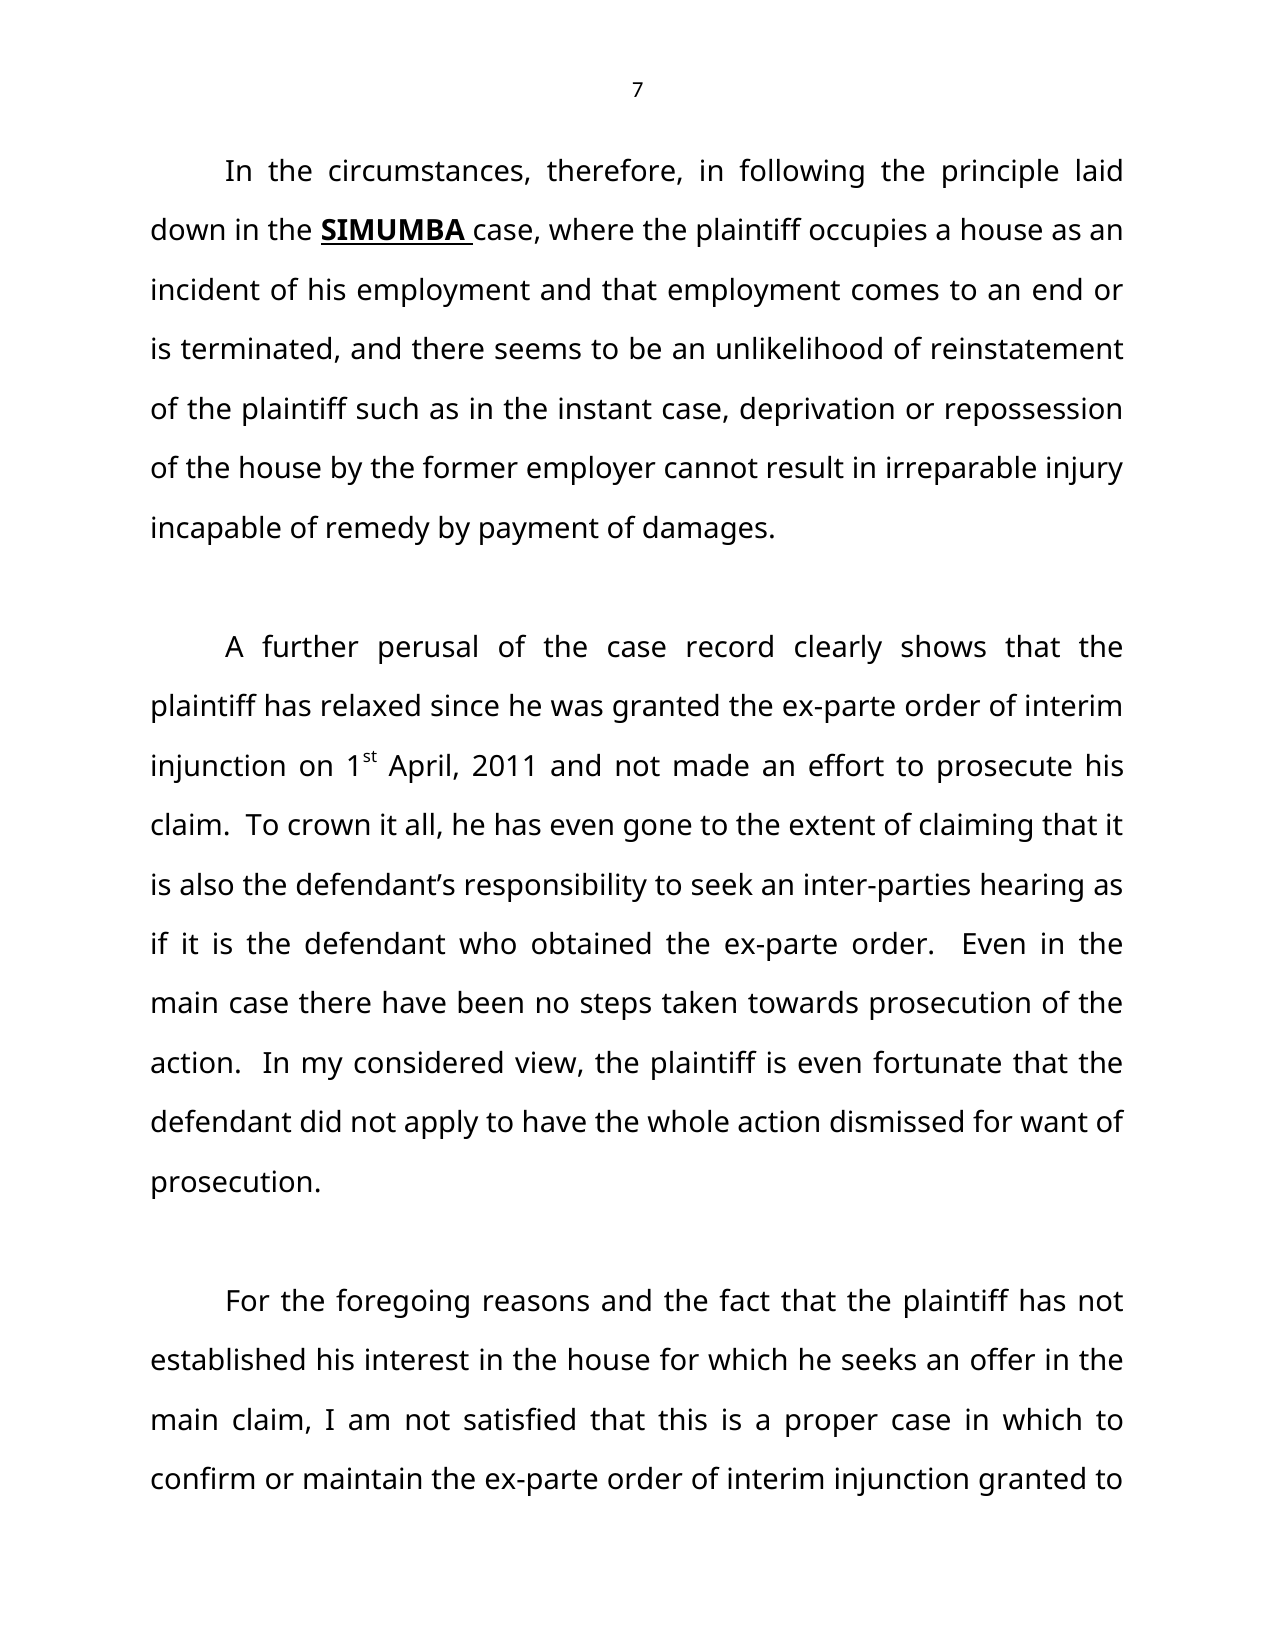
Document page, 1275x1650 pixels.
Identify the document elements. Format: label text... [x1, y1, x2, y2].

text A further perusal of the case record clearly shows that the plaintiff has relaxed since he was granted the ex-parte order of interim injunction on 1st April, 2011 and not made an effort to prosecute his claim. To crown it all, he has even gone to the extent of claiming that it is also the defendant’s responsibility to seek an inter-parties hearing as if it is the defendant who obtained the ex-parte order. Even in the main case there have been no steps taken towards prosecution of the action. In my considered view, the plaintiff is even fortunate that the defendant did not apply to have the whole action dismissed for want of prosecution. [150, 626, 1125, 1201]
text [150, 1280, 1125, 1498]
text In the circumstances, therefore, in following the principle laid down in the SIMUMBA case, where the plaintiff occupies a house as an incident of his employment and that employment comes to an end or is terminated, and there seems to be an unlikelihood of reinstatement of the plaintiff such as in the instant case, deprivation or repossession of the house by the former employer cannot result in irreparable injury incapable of remedy by payment of damages. [150, 150, 1125, 547]
